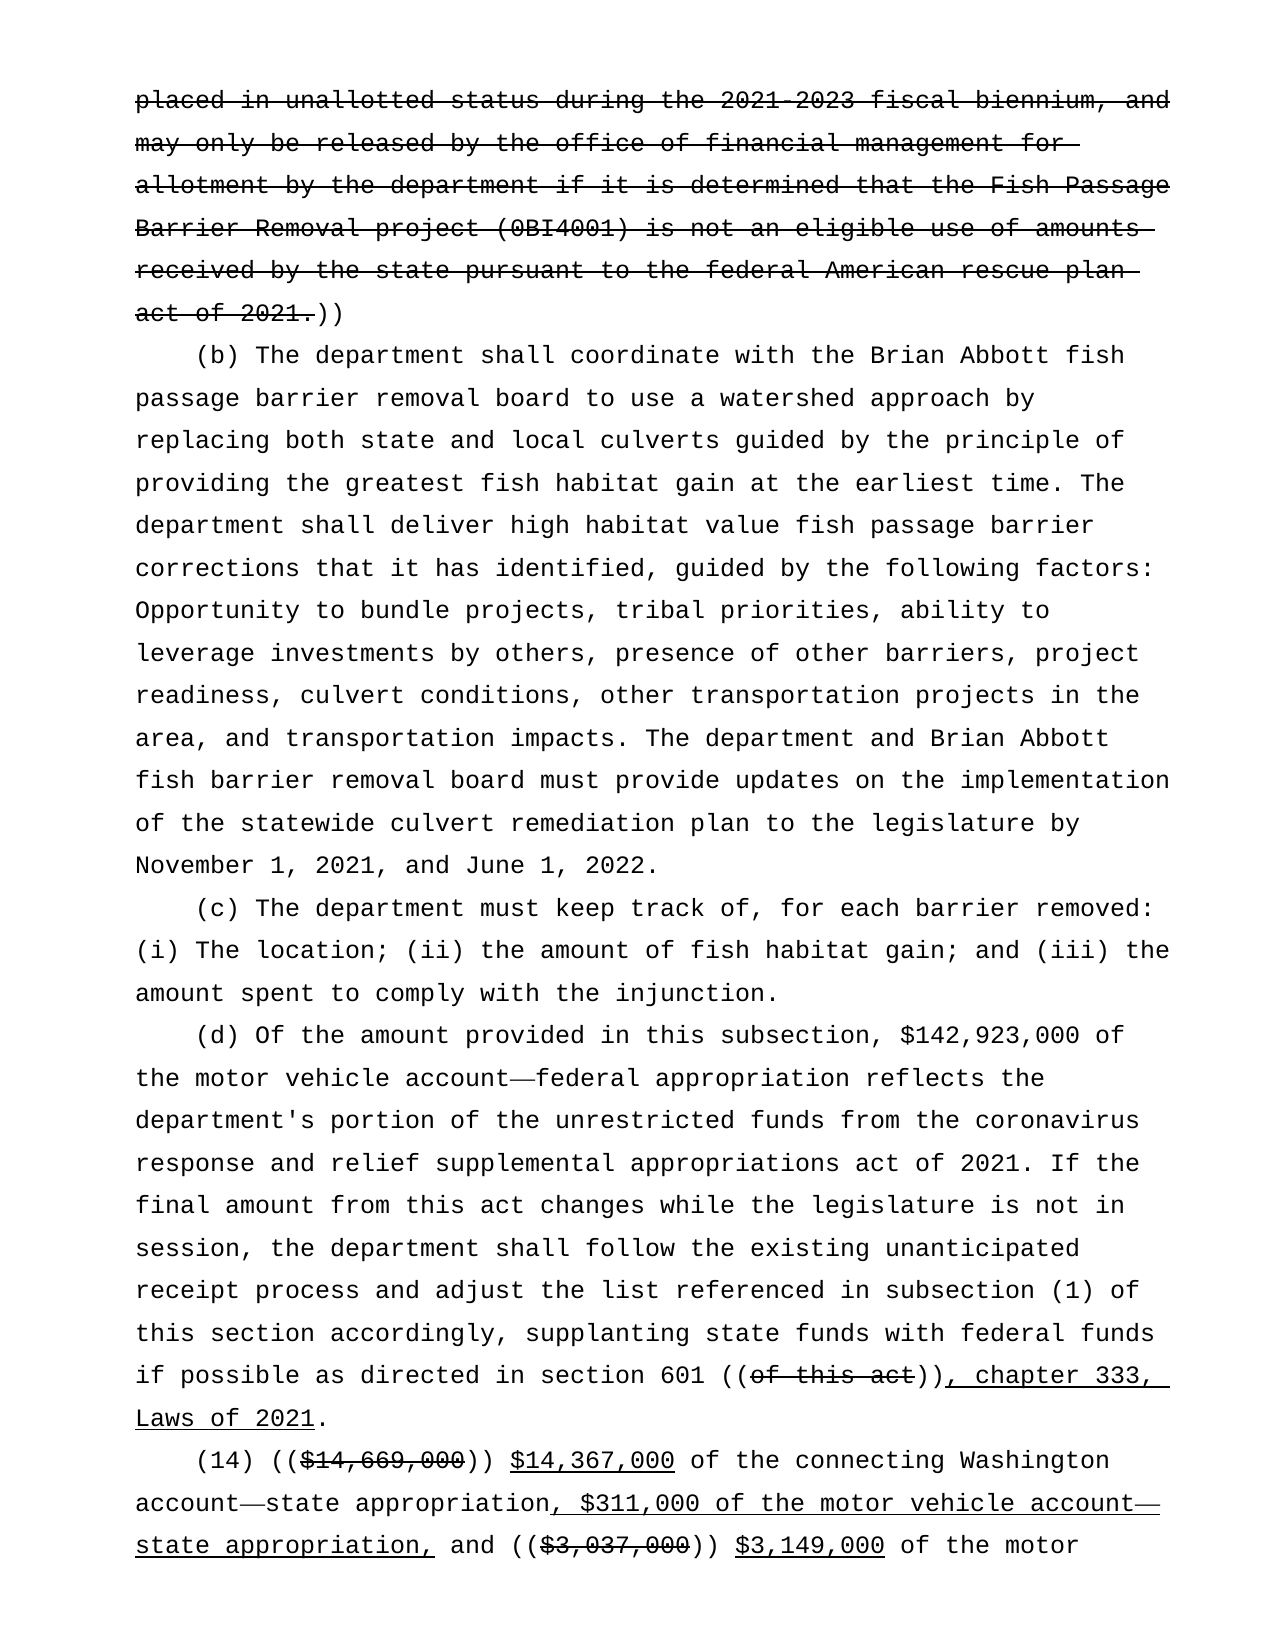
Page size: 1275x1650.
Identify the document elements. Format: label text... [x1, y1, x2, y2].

text (b) The department shall coordinate with the Brian Abbott fish passage barrier removal board to use a watershed approach by replacing both state and local culverts guided by the principle of providing the greatest fish habitat gain at the earliest time. The department shall deliver high habitat value fish passage barrier corrections that it has identified, guided by the following factors: Opportunity to bundle projects, tribal priorities, ability to leverage investments by others, presence of other barriers, project readiness, culvert conditions, other transportation projects in the area, and transportation impacts. The department and Brian Abbott fish barrier removal board must provide updates on the implementation of the statewide culvert remediation plan to the legislature by November 1, 2021, and June 1, 2022. [135, 330, 1170, 882]
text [135, 103, 1170, 186]
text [135, 75, 1170, 101]
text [135, 1435, 1170, 1562]
text (d) Of the amount provided in this subsection, $142,923,000 of the motor vehicle account—federal appropriation reflects the department's portion of the unrestricted funds from the coronavirus response and relief supplemental appropriations act of 2021. If the final amount from this act changes while the legislature is not in session, the department shall follow the existing unanticipated receipt process and adjust the list referenced in subsection (1) of this section accordingly, supplanting state funds with federal funds if possible as directed in section 601 ((of this act)), chapter 333, Laws of 2021. [135, 1010, 1170, 1435]
text (c) The department must keep track of, for each barrier removed: (i) The location; (ii) the amount of fish habitat gain; and (iii) the amount spent to comply with the injunction. [135, 882, 1170, 1010]
